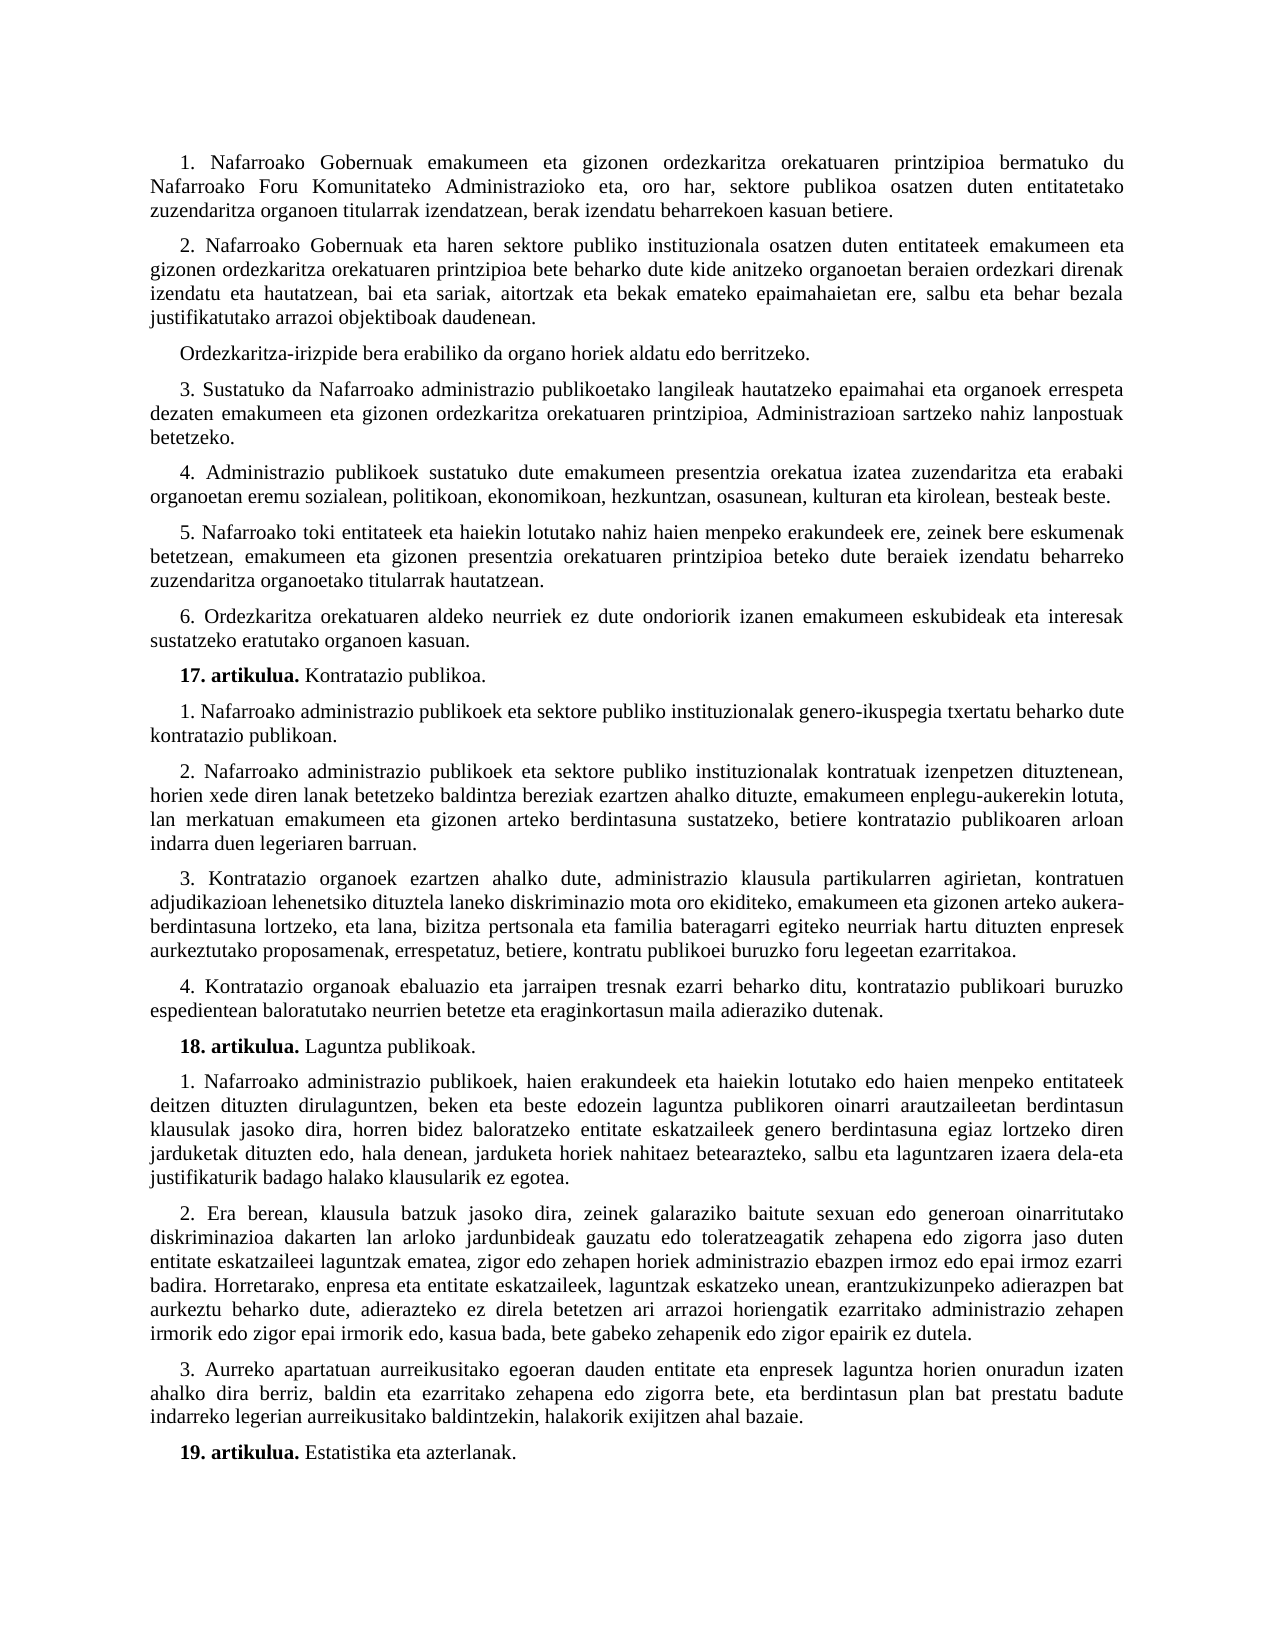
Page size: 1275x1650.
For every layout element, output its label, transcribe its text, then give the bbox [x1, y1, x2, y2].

text 1. Nafarroako administrazio publikoek, haien erakundeek eta haiekin lotutako edo haien menpeko entitateek deitzen dituzten dirulaguntzen, beken eta beste edozein laguntza publikoren oinarri arautzaileetan berdintasun klausulak jasoko dira, horren bidez baloratzeko entitate eskatzaileek genero berdintasuna egiaz lortzeko diren jarduketak dituzten edo, hala denean, jarduketa horiek nahitaez betearazteko, salbu eta laguntzaren izaera dela-eta justifikaturik badago halako klausularik ez egotea. [150, 1070, 1125, 1189]
text 3. Aurreko apartatuan aurreikusitako egoeran dauden entitate eta enpresek laguntza horien onuradun izaten ahalko dira berriz, baldin eta ezarritako zehapena edo zigorra bete, eta berdintasun plan bat prestatu badute indarreko legerian aurreikusitako baldintzekin, halakorik exijitzen ahal bazaie. [150, 1357, 1125, 1429]
text 2. Nafarroako Gobernuak eta haren sektore publiko instituzionala osatzen duten entitateek emakumeen eta gizonen ordezkaritza orekatuaren printzipioa bete beharko dute kide anitzeko organoetan beraien ordezkari direnak izendatu eta hautatzean, bai eta sariak, aitortzak eta bekak emateko epaimahaietan ere, salbu eta behar bezala justifikatutako arrazoi objektiboak daudenean. [150, 234, 1125, 329]
text 2. Era berean, klausula batzuk jasoko dira, zeinek galaraziko baitute sexuan edo generoan oinarritutako diskriminazioa dakarten lan arloko jardunbideak gauzatu edo toleratzeagatik zehapena edo zigorra jaso duten entitate eskatzaileei laguntzak ematea, zigor edo zehapen horiek administrazio ebazpen irmoz edo epai irmoz ezarri badira. Horretarako, enpresa eta entitate eskatzaileek, laguntzak eskatzeko unean, erantzukizunpeko adierazpen bat aurkeztu beharko dute, adierazteko ez direla betetzen ari arrazoi horiengatik ezarritako administrazio zehapen irmorik edo zigor epai irmorik edo, kasua bada, bete gabeko zehapenik edo zigor epairik ez dutela. [150, 1201, 1125, 1345]
text 3. Kontratazio organoek ezartzen ahalko dute, administrazio klausula partikularren agirietan, kontratuen adjudikazioan lehenetsiko dituztela laneko diskriminazio mota oro ekiditeko, emakumeen eta gizonen arteko aukera-berdintasuna lortzeko, eta lana, bizitza pertsonala eta familia bateragarri egiteko neurriak hartu dituzten enpresek aurkeztutako proposamenak, errespetatuz, betiere, kontratu publikoei buruzko foru legeetan ezarritakoa. [150, 867, 1125, 962]
text 1. Nafarroako administrazio publikoek eta sektore publiko instituzionalak genero-ikuspegia txertatu beharko dute kontratazio publikoan. [150, 699, 1125, 747]
text 17. artikulua. Kontratazio publikoa. [150, 664, 1125, 688]
text 4. Administrazio publikoek sustatuko dute emakumeen presentzia orekatua izatea zuzendaritza eta erabaki organoetan eremu sozialean, politikoan, ekonomikoan, hezkuntzan, osasunean, kulturan eta kirolean, besteak beste. [150, 461, 1125, 508]
text Ordezkaritza-irizpide bera erabiliko da organo horiek aldatu edo berritzeko. [150, 341, 1125, 365]
text 6. Ordezkaritza orekatuaren aldeko neurriek ez dute ondoriorik izanen emakumeen eskubideak eta interesak sustatzeko eratutako organoen kasuan. [150, 604, 1125, 652]
text 19. artikulua. Estatistika eta azterlanak. [150, 1440, 1125, 1464]
text 1. Nafarroako Gobernuak emakumeen eta gizonen ordezkaritza orekatuaren printzipioa bermatuko du Nafarroako Foru Komunitateko Administrazioko eta, oro har, sektore publikoa osatzen duten entitatetako zuzendaritza organoen titularrak izendatzean, berak izendatu beharrekoen kasuan betiere. [150, 150, 1125, 222]
text 2. Nafarroako administrazio publikoek eta sektore publiko instituzionalak kontratuak izenpetzen dituztenean, horien xede diren lanak betetzeko baldintza bereziak ezartzen ahalko dituzte, emakumeen enplegu-aukerekin lotuta, lan merkatuan emakumeen eta gizonen arteko berdintasuna sustatzeko, betiere kontratazio publikoaren arloan indarra duen legeriaren barruan. [150, 759, 1125, 855]
text 5. Nafarroako toki entitateek eta haiekin lotutako nahiz haien menpeko erakundeek ere, zeinek bere eskumenak betetzean, emakumeen eta gizonen presentzia orekatuaren printzipioa beteko dute beraiek izendatu beharreko zuzendaritza organoetako titularrak hautatzean. [150, 520, 1125, 592]
text 4. Kontratazio organoak ebaluazio eta jarraipen tresnak ezarri beharko ditu, kontratazio publikoari buruzko espedientean baloratutako neurrien betetze eta eraginkortasun maila adieraziko dutenak. [150, 974, 1125, 1022]
text 18. artikulua. Laguntza publikoak. [150, 1034, 1125, 1058]
text 3. Sustatuko da Nafarroako administrazio publikoetako langileak hautatzeko epaimahai eta organoek errespeta dezaten emakumeen eta gizonen ordezkaritza orekatuaren printzipioa, Administrazioan sartzeko nahiz lanpostuak betetzeko. [150, 377, 1125, 449]
